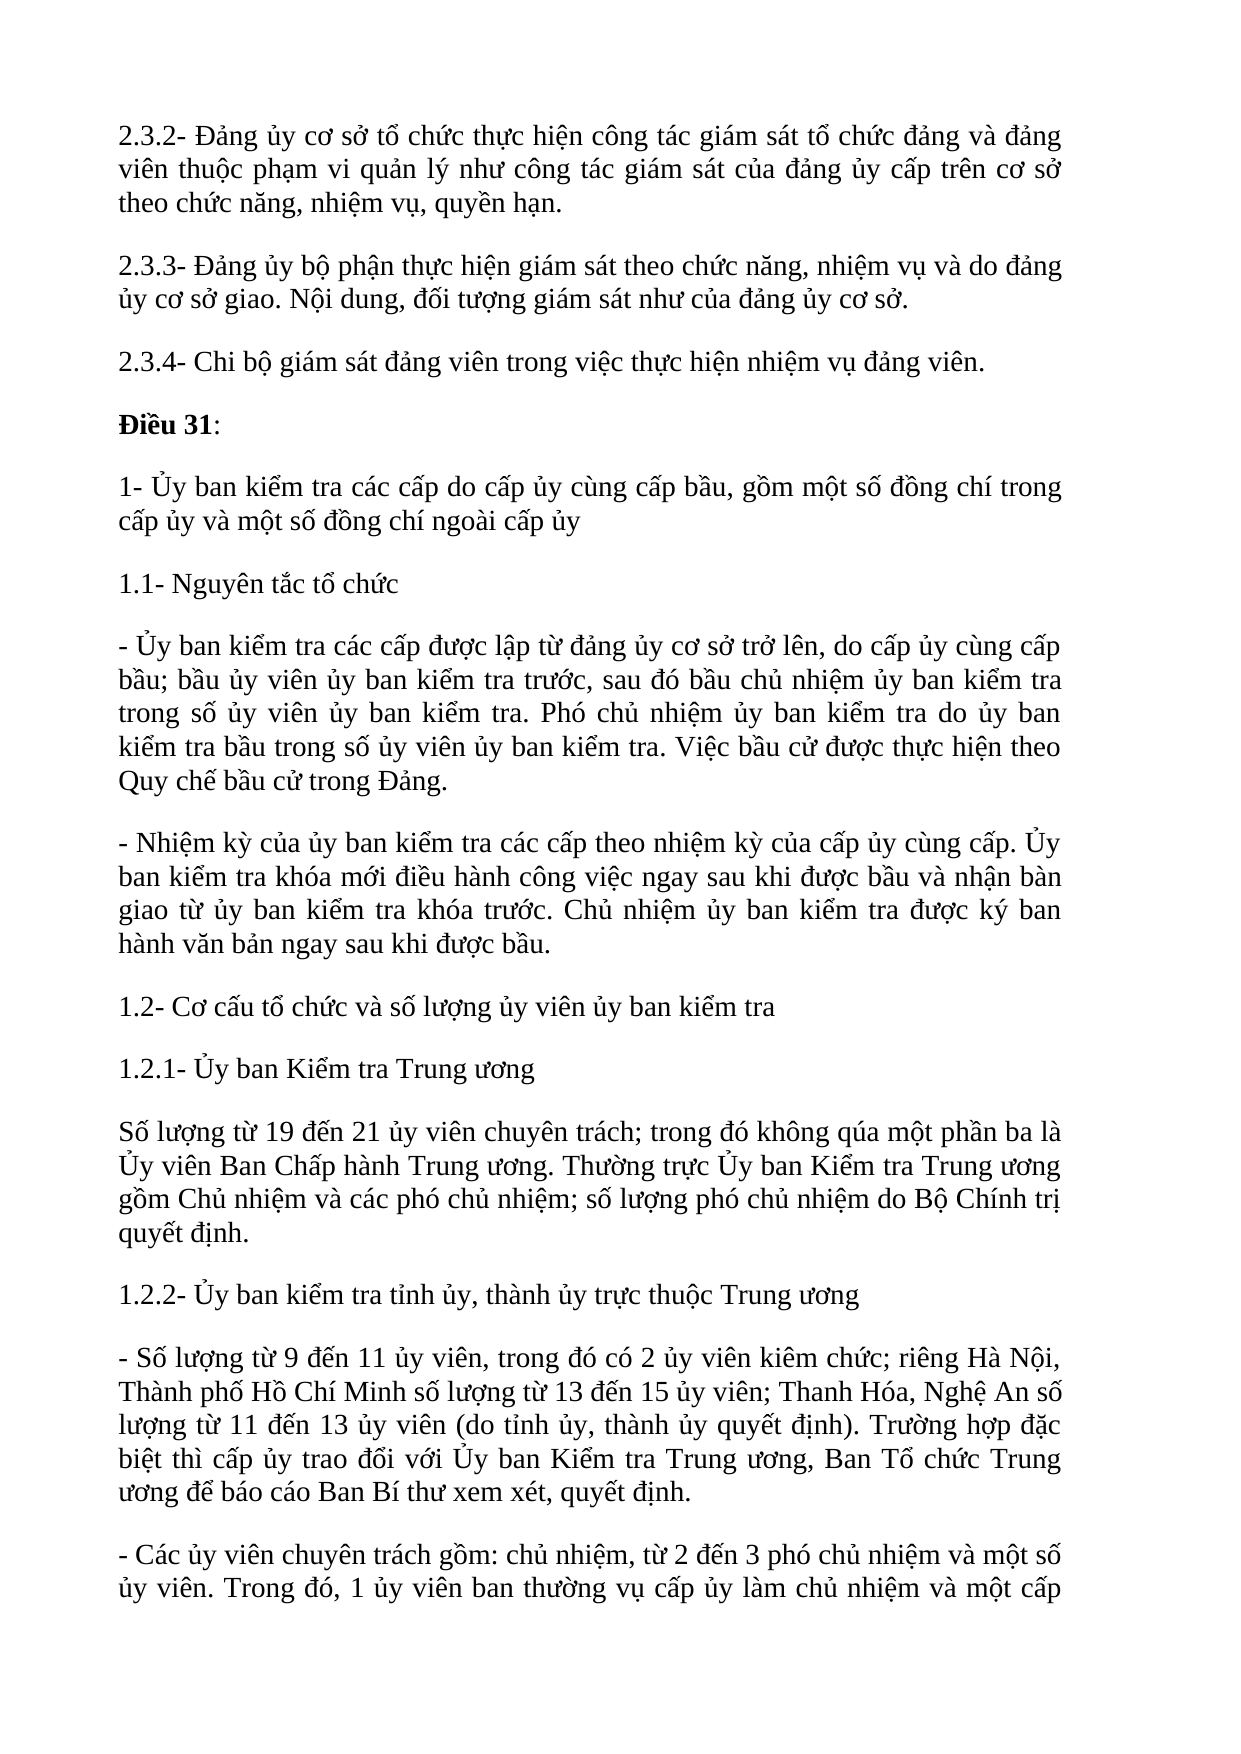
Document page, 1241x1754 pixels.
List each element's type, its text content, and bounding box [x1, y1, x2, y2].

text - Số lượng từ 9 đến 11 ủy viên, trong đó có 2 ủy viên kiêm chức; riêng Hà Nội, Thành phố Hồ Chí Minh số lượng từ 13 đến 15 ủy viên; Thanh Hóa, Nghệ An số lượng từ 11 đến 13 ủy viên (do tỉnh ủy, thành ủy quyết định). Trường hợp đặc biệt thì cấp ủy trao đổi với Ủy ban Kiểm tra Trung ương, Ban Tổ chức Trung ương để báo cáo Ban Bí thư xem xét, quyết định. [118, 1340, 1063, 1508]
text 2.3.4- Chi bộ giám sát đảng viên trong việc thực hiện nhiệm vụ đảng viên. [118, 344, 1063, 378]
text 1.1- Nguyên tắc tổ chức [118, 566, 1063, 599]
text - Ủy ban kiểm tra các cấp được lập từ đảng ủy cơ sở trở lên, do cấp ủy cùng cấp bầu; bầu ủy viên ủy ban kiểm tra trước, sau đó bầu chủ nhiệm ủy ban kiểm tra trong số ủy viên ủy ban kiểm tra. Phó chủ nhiệm ủy ban kiểm tra do ủy ban kiểm tra bầu trong số ủy viên ủy ban kiểm tra. Việc bầu cử được thực hiện theo Quy chế bầu cử trong Đảng. [118, 628, 1063, 796]
text Điều 31: [118, 407, 1063, 440]
text 1- Ủy ban kiểm tra các cấp do cấp ủy cùng cấp bầu, gồm một số đồng chí trong cấp ủy và một số đồng chí ngoài cấp ủy [118, 469, 1063, 537]
text Số lượng từ 19 đến 21 ủy viên chuyên trách; trong đó không qúa một phần ba là Ủy viên Ban Chấp hành Trung ương. Thường trực Ủy ban Kiểm tra Trung ương gồm Chủ nhiệm và các phó chủ nhiệm; số lượng phó chủ nhiệm do Bộ Chính trị quyết định. [118, 1114, 1063, 1248]
text 2.3.2- Đảng ủy cơ sở tổ chức thực hiện công tác giám sát tổ chức đảng và đảng viên thuộc phạm vi quản lý như công tác giám sát của đảng ủy cấp trên cơ sở theo chức năng, nhiệm vụ, quyền hạn. [118, 118, 1063, 219]
text 2.3.3- Đảng ủy bộ phận thực hiện giám sát theo chức năng, nhiệm vụ và do đảng ủy cơ sở giao. Nội dung, đối tượng giám sát như của đảng ủy cơ sở. [118, 248, 1063, 315]
text - Nhiệm kỳ của ủy ban kiểm tra các cấp theo nhiệm kỳ của cấp ủy cùng cấp. Ủy ban kiểm tra khóa mới điều hành công việc ngay sau khi được bầu và nhận bàn giao từ ủy ban kiểm tra khóa trước. Chủ nhiệm ủy ban kiểm tra được ký ban hành văn bản ngay sau khi được bầu. [118, 825, 1063, 959]
text 1.2.1- Ủy ban Kiểm tra Trung ương [118, 1051, 1063, 1085]
text 1.2- Cơ cấu tổ chức và số lượng ủy viên ủy ban kiểm tra [118, 989, 1063, 1022]
text 1.2.2- Ủy ban kiểm tra tỉnh ủy, thành ủy trực thuộc Trung ương [118, 1277, 1063, 1311]
